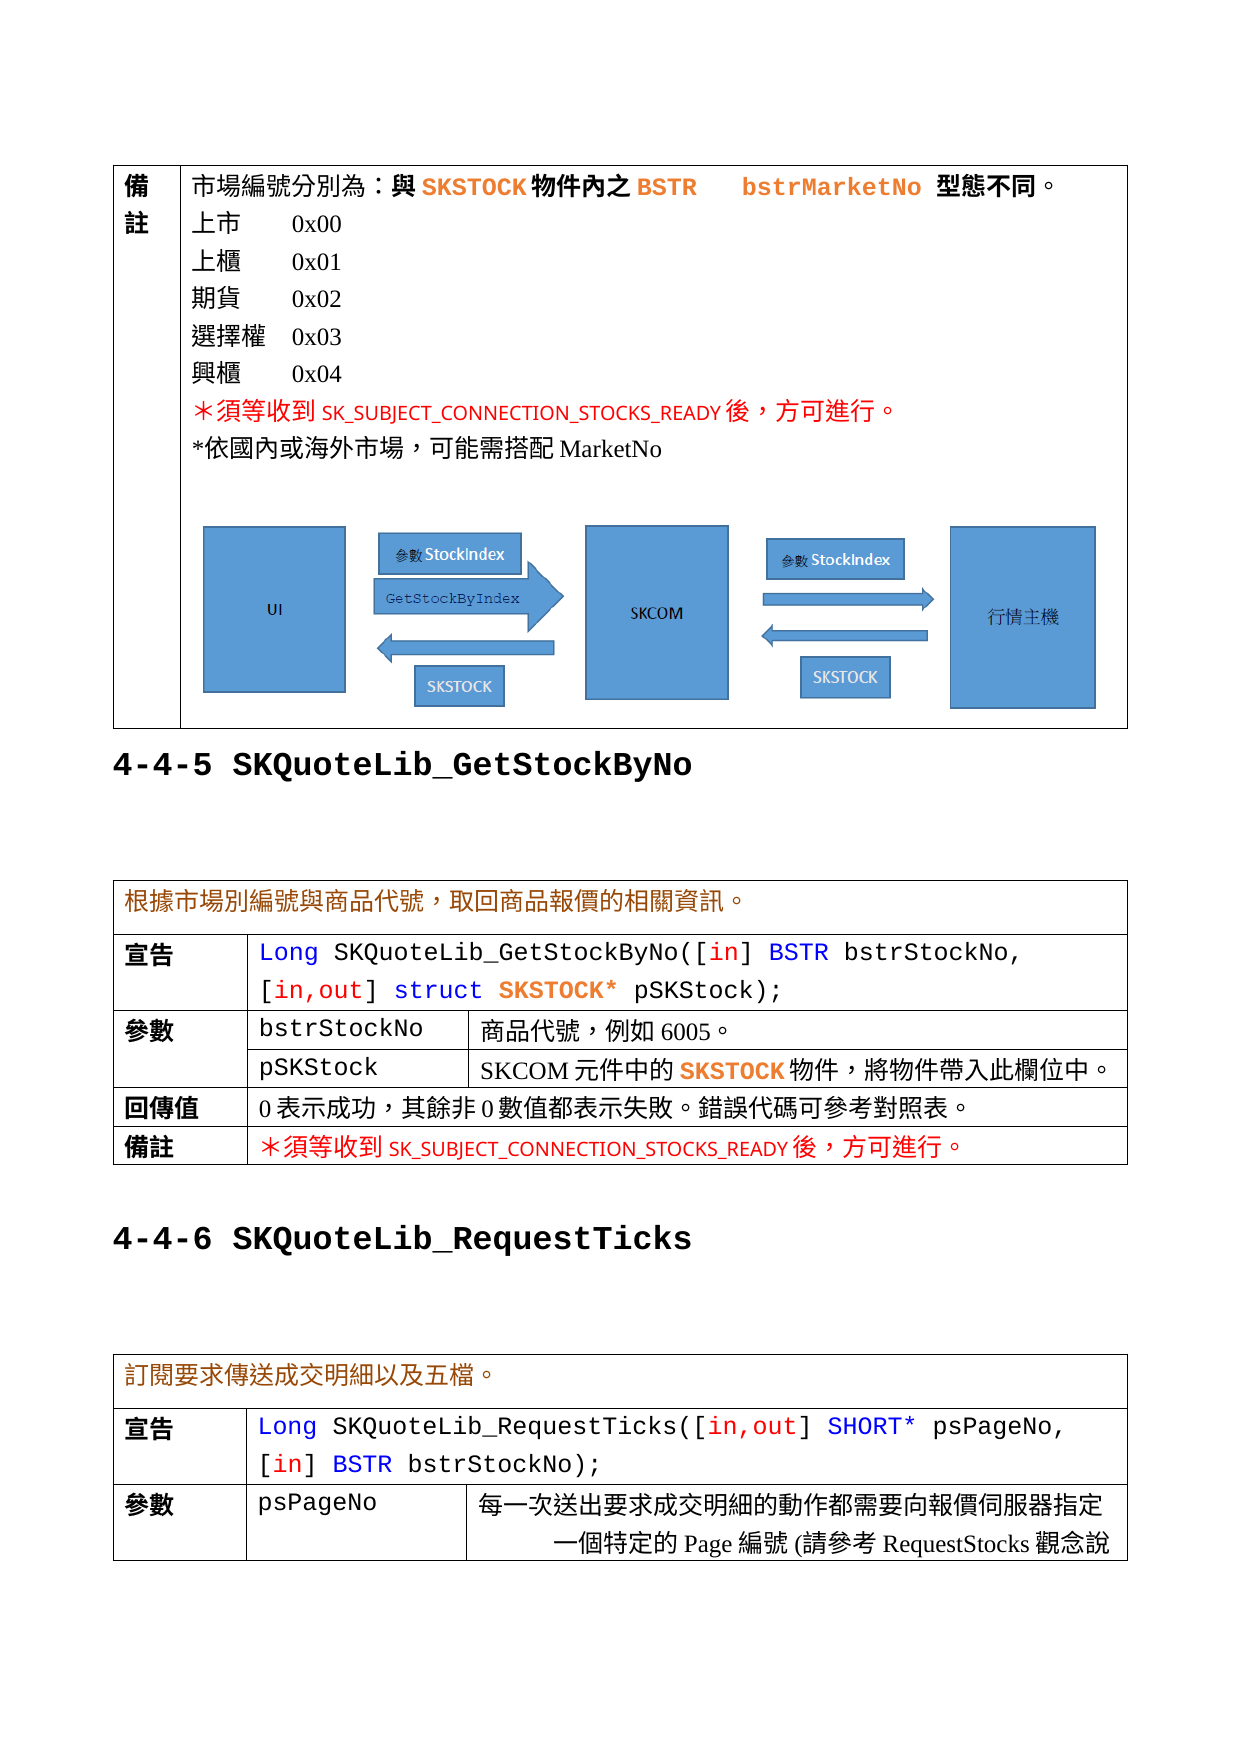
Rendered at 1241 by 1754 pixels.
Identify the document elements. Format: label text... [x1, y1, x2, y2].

picture [191, 517, 1103, 714]
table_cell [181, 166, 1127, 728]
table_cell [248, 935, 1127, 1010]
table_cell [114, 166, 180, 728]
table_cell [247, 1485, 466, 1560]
subtitle 4-4-5 SKQuoteLib_GetStockByNo [112, 729, 1128, 804]
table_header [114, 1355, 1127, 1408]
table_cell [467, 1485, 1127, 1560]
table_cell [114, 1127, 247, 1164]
subtitle 4-4-6 SKQuoteLib_RequestTicks [112, 1203, 1128, 1278]
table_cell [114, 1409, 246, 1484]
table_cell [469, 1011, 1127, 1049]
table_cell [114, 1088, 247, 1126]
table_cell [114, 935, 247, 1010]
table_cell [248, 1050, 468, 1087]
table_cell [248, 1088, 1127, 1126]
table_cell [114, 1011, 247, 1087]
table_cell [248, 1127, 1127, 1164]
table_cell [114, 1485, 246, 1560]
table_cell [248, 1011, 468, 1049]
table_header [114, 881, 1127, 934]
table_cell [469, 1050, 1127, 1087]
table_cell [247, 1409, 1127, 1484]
